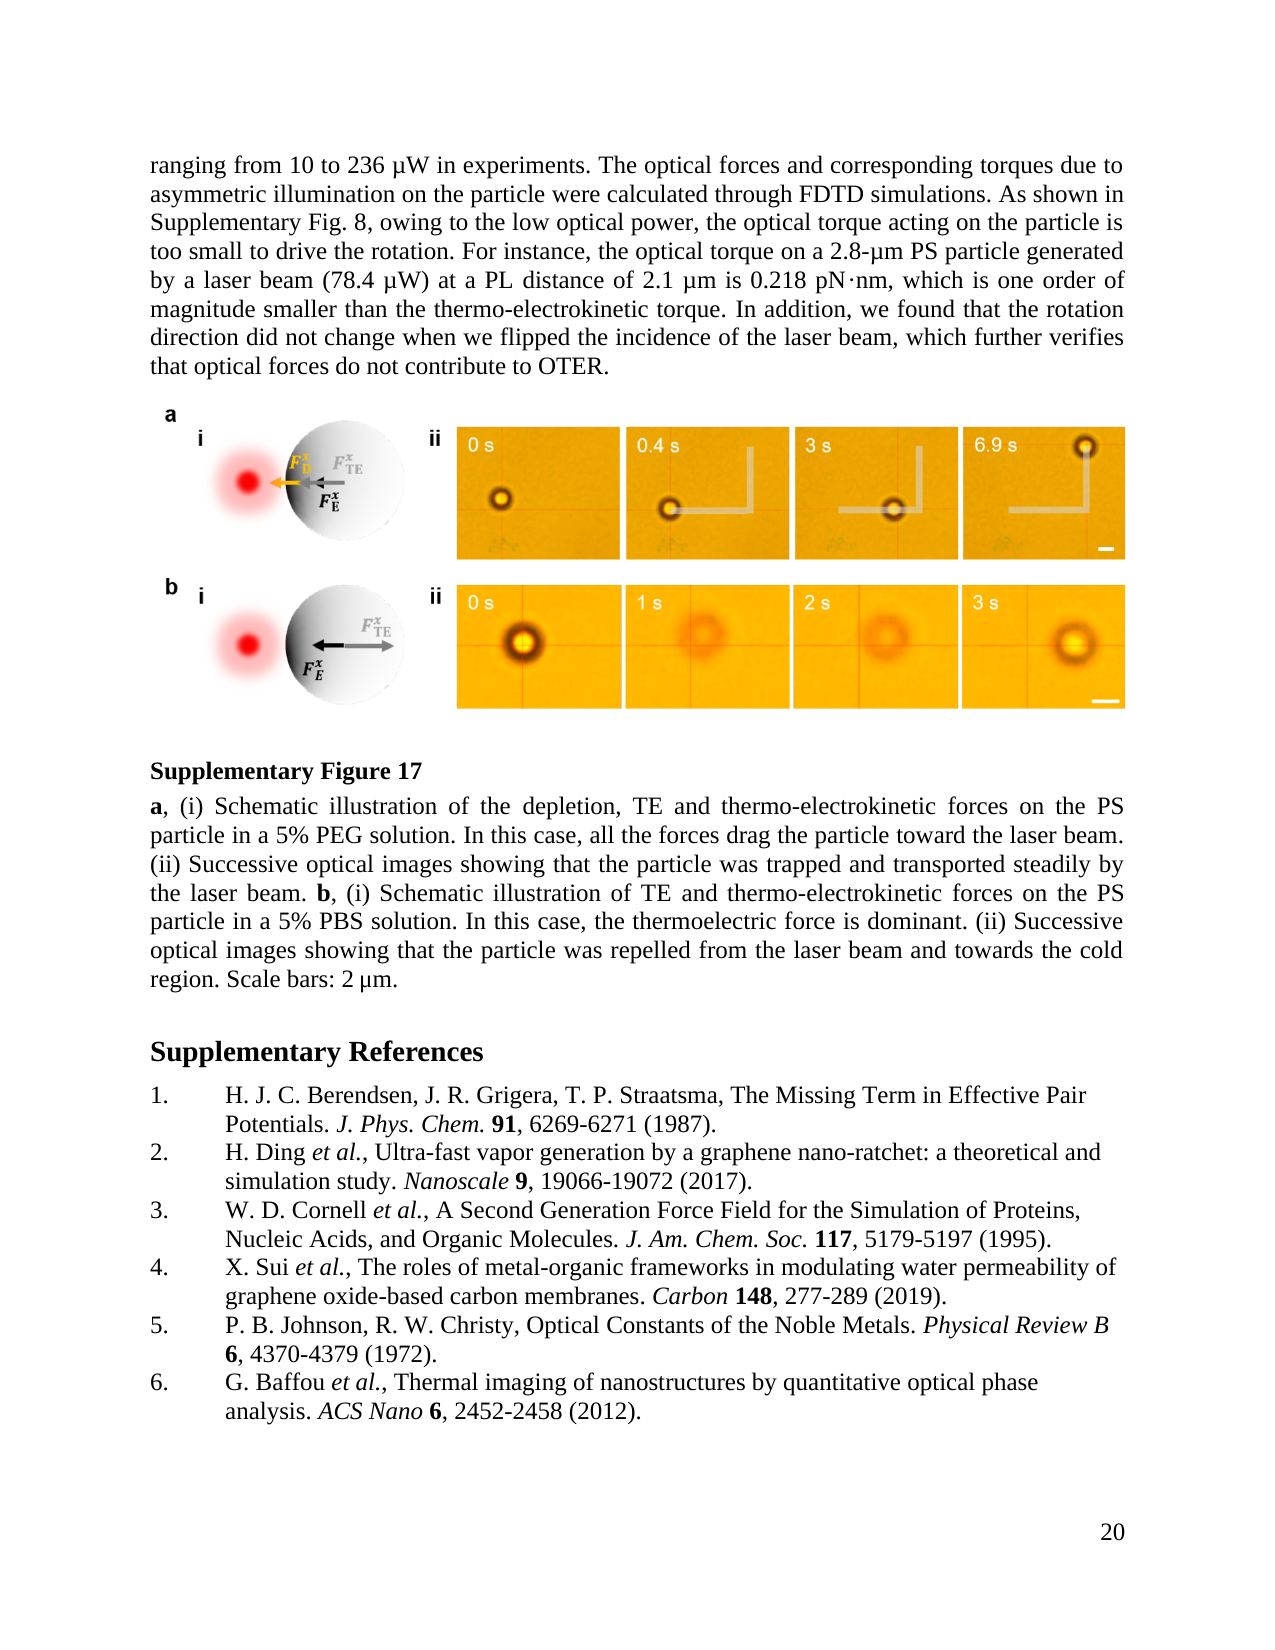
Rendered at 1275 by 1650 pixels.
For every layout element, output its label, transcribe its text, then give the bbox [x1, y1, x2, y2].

text 1. H. J. C. Berendsen, J. R. Grigera, T. P. Straatsma, The Missing Term in Effective Pair Potentials. J. Phys. Chem. 91, 6269-6271 (1987). [150, 1080, 1125, 1137]
list a, (i) Schematic illustration of the depletion, TE and thermo-electrokinetic forces on the PS particle in a 5% PEG solution. In this case, all the forces drag the particle toward the laser beam. (ii) Successive optical images showing that the particle was trapped and transported steadily by the laser beam. b, (i) Schematic illustration of TE and thermo-electrokinetic forces on the PS particle in a 5% PBS solution. In this case, the thermoelectric force is dominant. (ii) Successive optical images showing that the particle was repelled from the laser beam and towards the cold region. Scale bars: 2 μm. [150, 791, 1125, 993]
text 5. P. B. Johnson, R. W. Christy, Optical Constants of the Noble Metals. Physical Review B 6, 4370-4379 (1972). [150, 1310, 1125, 1367]
text Supplementary References [150, 1034, 1125, 1067]
picture [150, 392, 1125, 732]
text Supplementary Figure 17 [150, 756, 1125, 785]
text 2. H. Ding et al., Ultra-fast vapor generation by a graphene nano-ratchet: a theoretical and simulation study. Nanoscale 9, 19066-19072 (2017). [150, 1137, 1125, 1195]
text 3. W. D. Cornell et al., A Second Generation Force Field for the Simulation of Proteins, Nucleic Acids, and Organic Molecules. J. Am. Chem. Soc. 117, 5179-5197 (1995). [150, 1195, 1125, 1252]
text 6. G. Baffou et al., Thermal imaging of nanostructures by quantitative optical phase analysis. ACS Nano 6, 2452-2458 (2012). [150, 1367, 1125, 1425]
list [150, 150, 1125, 380]
text 4. X. Sui et al., The roles of metal-organic frameworks in modulating water permeability of graphene oxide-based carbon membranes. Carbon 148, 277-289 (2019). [150, 1252, 1125, 1310]
